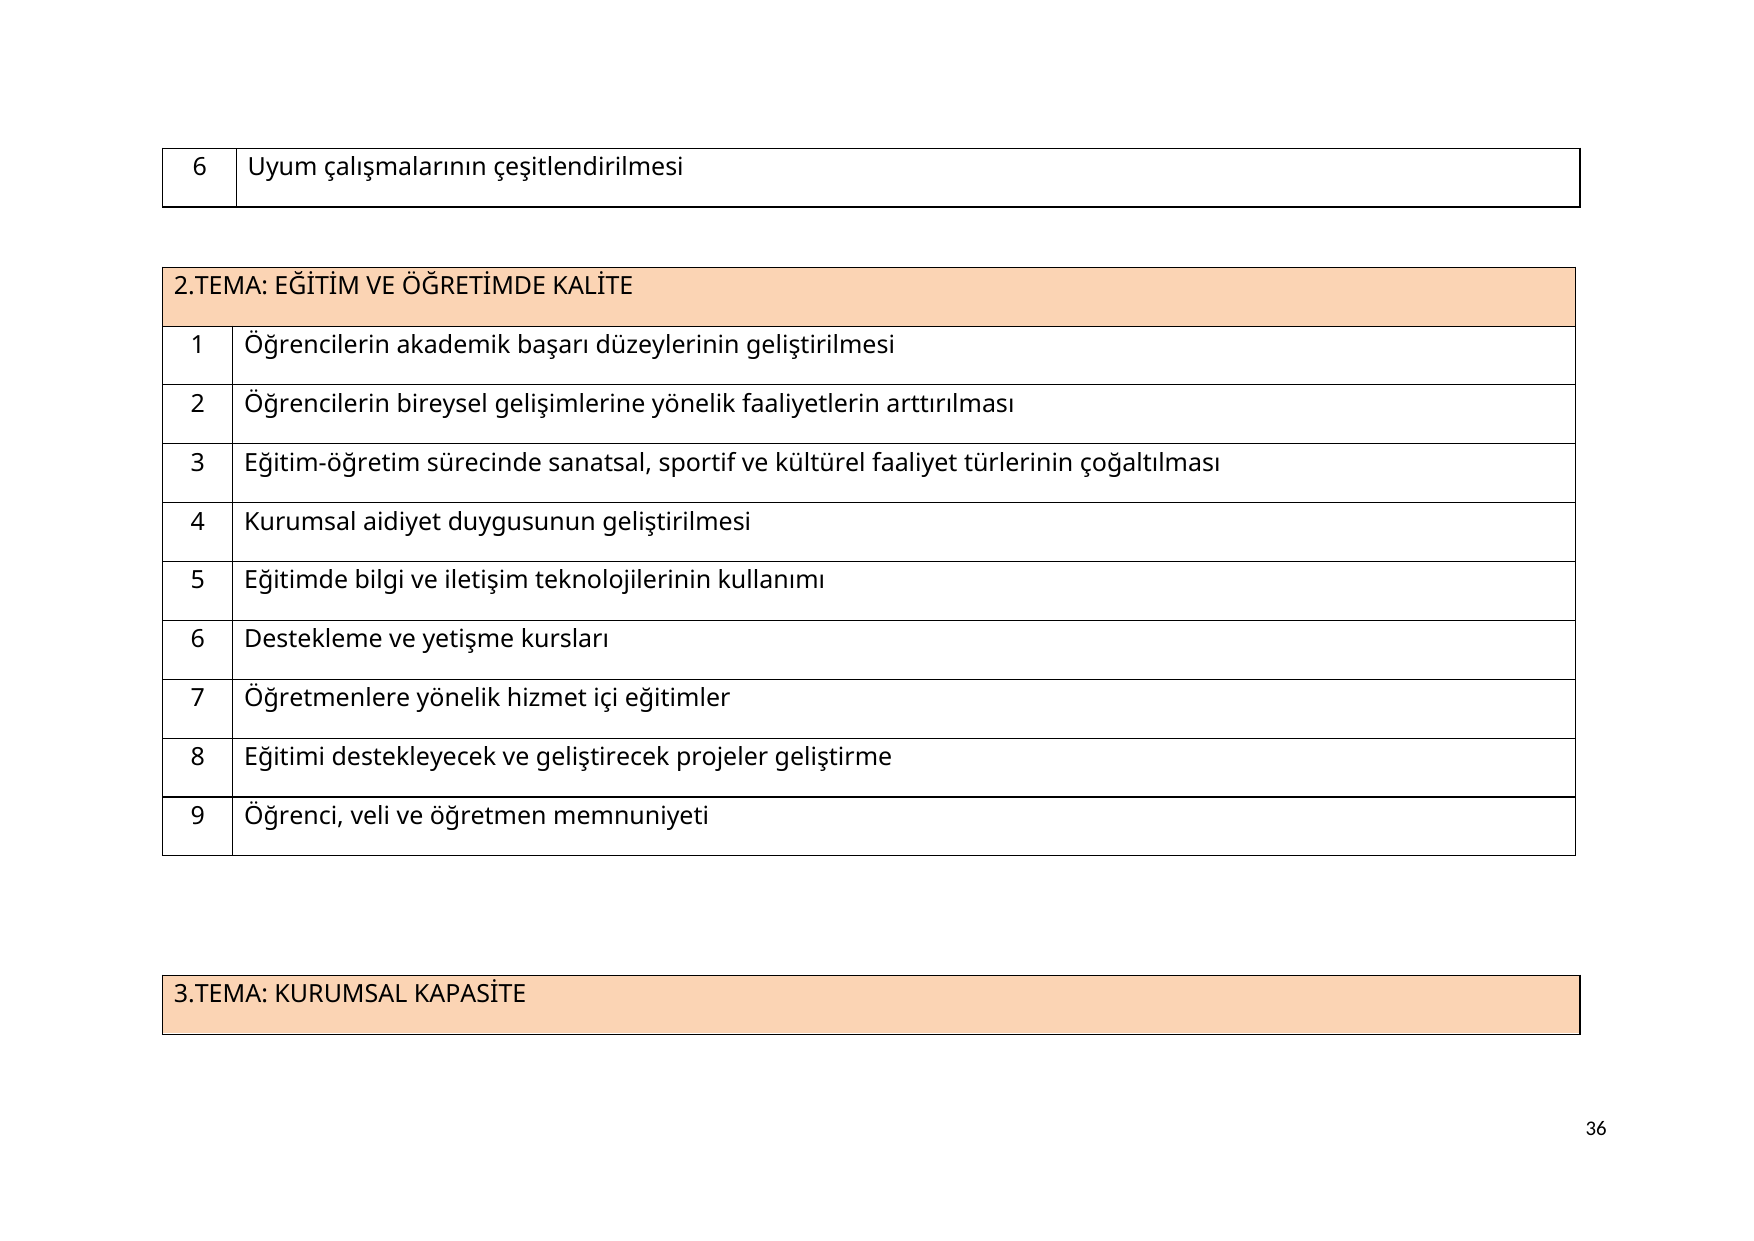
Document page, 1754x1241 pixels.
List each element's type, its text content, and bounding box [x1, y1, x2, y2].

table_cell Öğrencilerin akademik başarı düzeylerinin geliştirilmesi [233, 327, 1575, 384]
table_cell 6 [163, 621, 232, 679]
table_header 3.TEMA: KURUMSAL KAPASİTE [163, 976, 1579, 1033]
table_cell Kurumsal aidiyet duygusunun geliştirilmesi [233, 503, 1575, 561]
table_cell Destekleme ve yetişme kursları [233, 621, 1575, 679]
table_cell Uyum çalışmalarının çeşitlendirilmesi [237, 149, 1579, 206]
table_cell 4 [163, 503, 232, 561]
table_cell 6 [163, 149, 236, 206]
table_cell Eğitimde bilgi ve iletişim teknolojilerinin kullanımı [233, 562, 1575, 620]
table_cell 2 [163, 385, 232, 443]
table_cell 3 [163, 444, 232, 502]
table_cell 7 [163, 680, 232, 737]
table_cell Öğrencilerin bireysel gelişimlerine yönelik faaliyetlerin arttırılması [233, 385, 1575, 443]
table_cell Eğitim-öğretim sürecinde sanatsal, sportif ve kültürel faaliyet türlerinin çoğaltılması [233, 444, 1575, 502]
table_cell Öğrenci, veli ve öğretmen memnuniyeti [233, 798, 1575, 855]
table_cell 9 [163, 798, 232, 855]
table_cell Eğitimi destekleyecek ve geliştirecek projeler geliştirme [233, 739, 1575, 796]
table_cell 5 [163, 562, 232, 620]
table_cell 1 [163, 327, 232, 384]
table_cell Öğretmenlere yönelik hizmet içi eğitimler [233, 680, 1575, 737]
table_header 2.TEMA: EĞİTİM VE ÖĞRETİMDE KALİTE [163, 268, 1575, 326]
table_cell 8 [163, 739, 232, 796]
